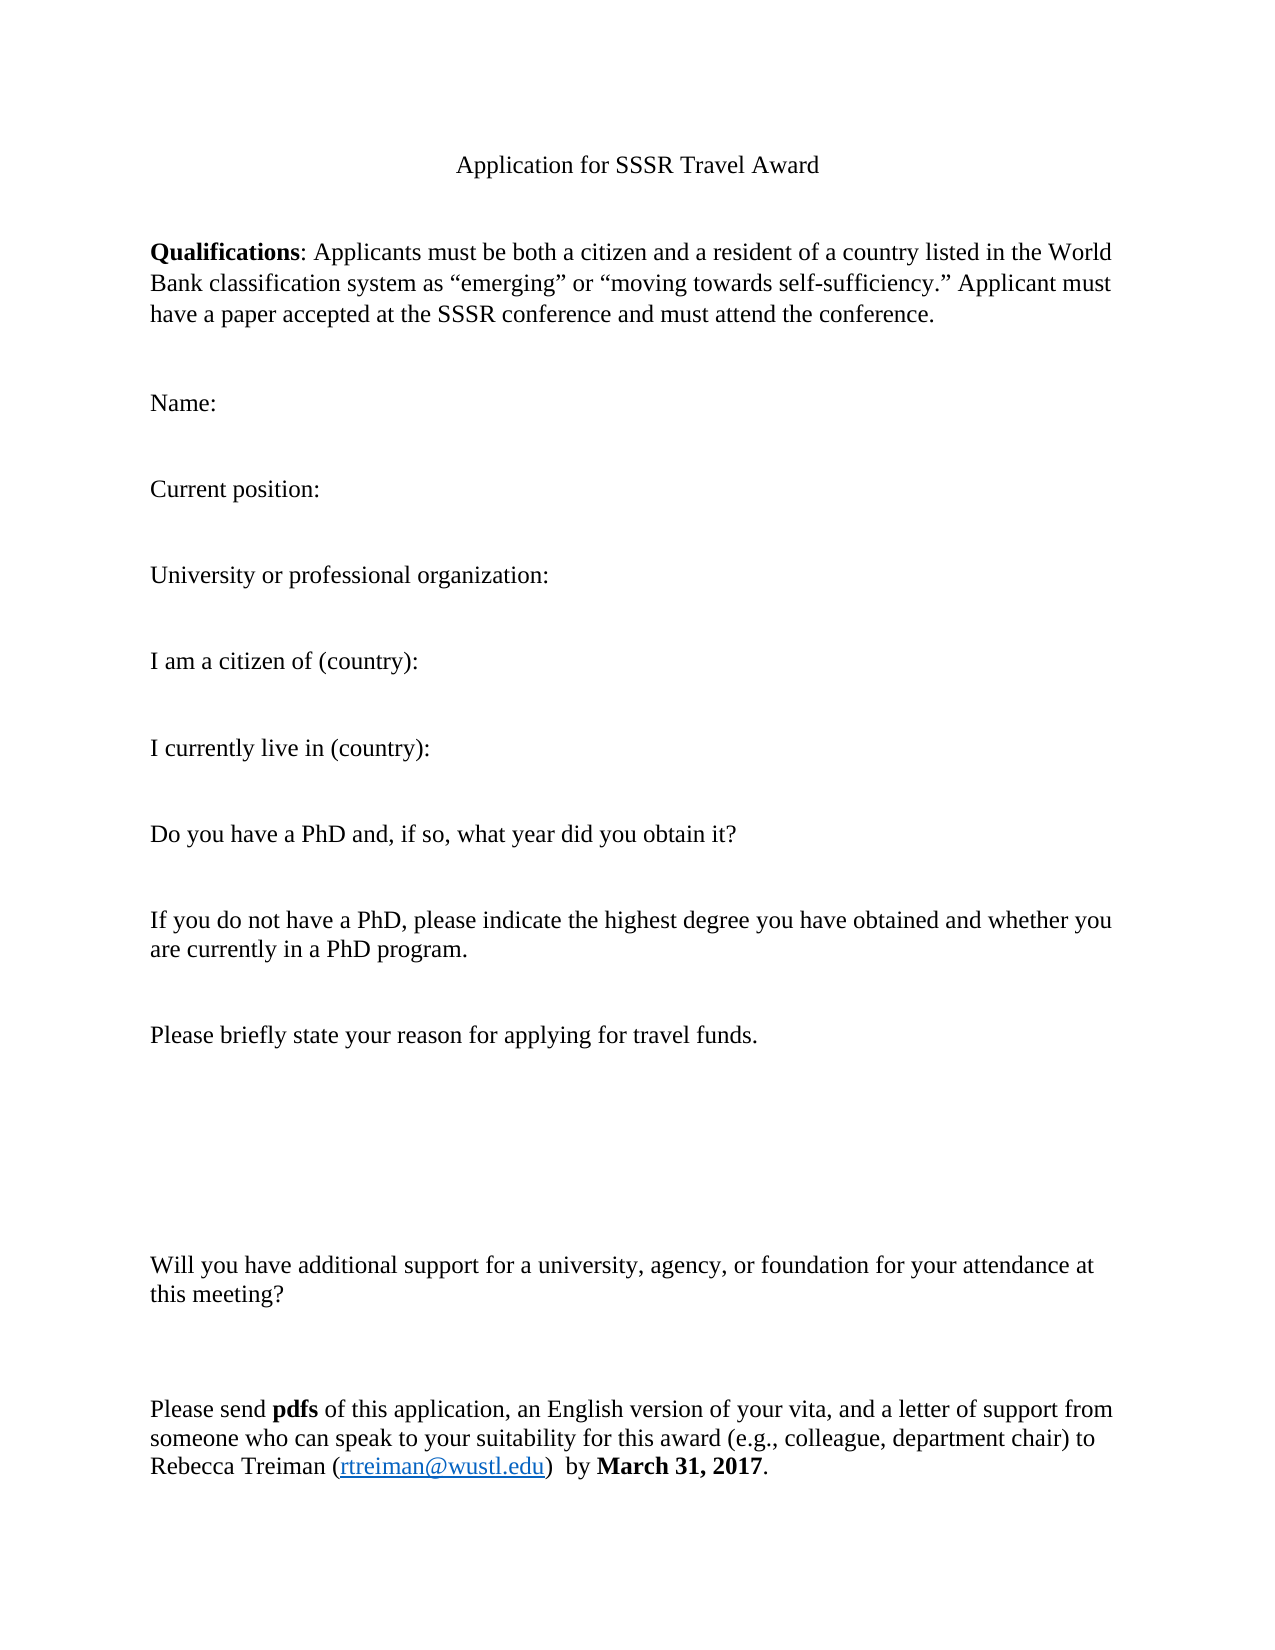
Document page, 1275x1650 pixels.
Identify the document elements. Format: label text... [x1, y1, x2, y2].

text Name: [150, 388, 1125, 416]
text If you do not have a PhD, please indicate the highest degree you have obtained and whether you are currently in a PhD program. [150, 905, 1125, 963]
text Please briefly state your reason for applying for travel funds. [150, 1020, 1125, 1049]
text Do you have a PhD and, if so, what year did you obtain it? [150, 819, 1125, 848]
text I currently live in (country): [150, 733, 1125, 761]
text Application for SSSR Travel Award [150, 150, 1125, 179]
text Will you have additional support for a university, agency, or foundation for your attendance at this meeting? [150, 1250, 1125, 1308]
text Please send pdfs of this application, an English version of your vita, and a letter of support from someone who can speak to your suitability for this award (e.g., colleague, department chair) to Rebecca Treiman (rtreiman@wustl.edu) by March 31, 2017. [150, 1394, 1125, 1480]
text I am a citizen of (country): [150, 646, 1125, 675]
text Current position: [150, 474, 1125, 503]
text Qualifications: Applicants must be both a citizen and a resident of a country listed in the World Bank classification system as “emerging” or “moving towards self-sufficiency.” Applicant must have a paper accepted at the SSSR conference and must attend the conference. [150, 237, 1125, 327]
text University or professional organization: [150, 560, 1125, 589]
